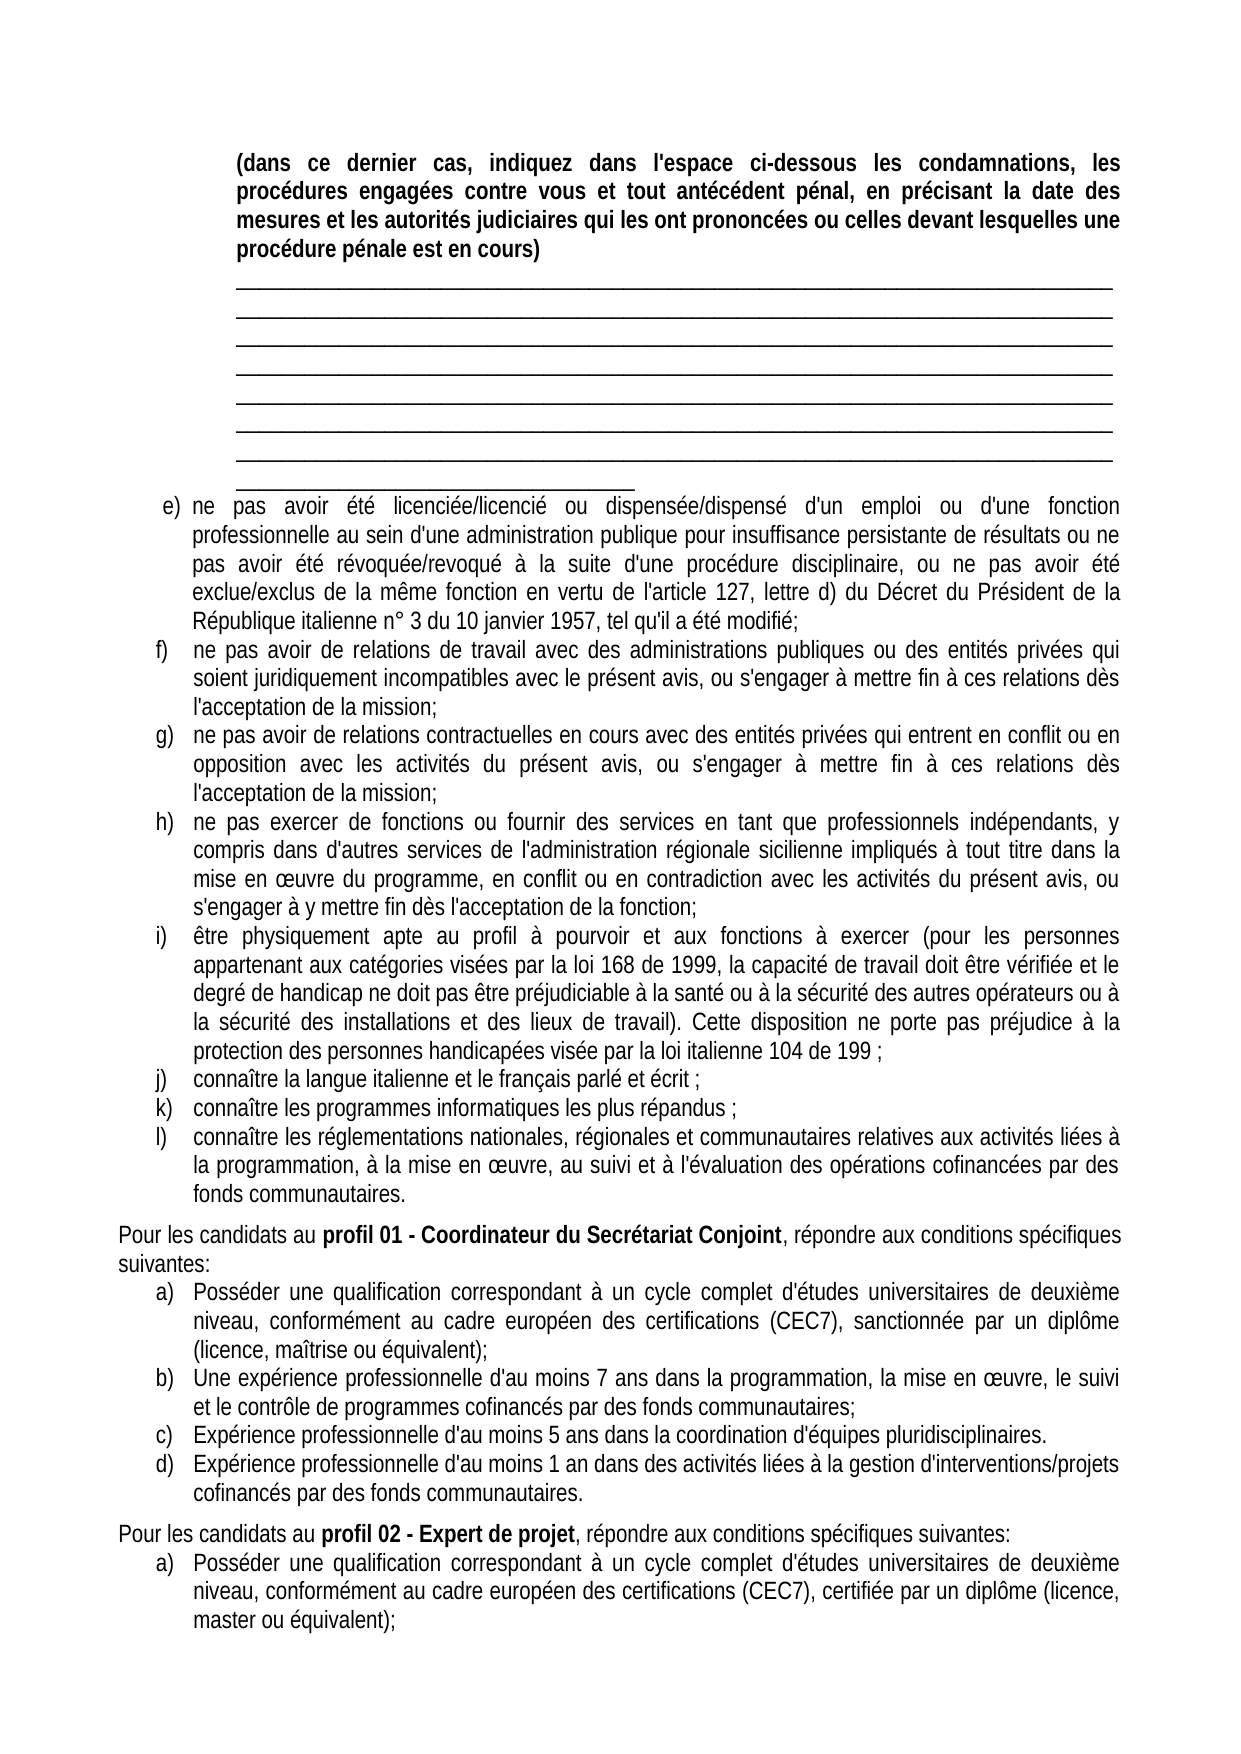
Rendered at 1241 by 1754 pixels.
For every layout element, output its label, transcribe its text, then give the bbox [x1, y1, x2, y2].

list Expérience professionnelle d'au moins 1 an dans des activités liées à la gestion d'interventions/projets cofinancés par des fonds communautaires. [156, 1449, 1122, 1506]
list être physiquement apte au profil à pourvoir et aux fonctions à exercer (pour les personnes appartenant aux catégories visées par la loi 168 de 1999, la capacité de travail doit être vérifiée et le degré de handicap ne doit pas être préjudiciable à la santé ou à la sécurité des autres opérateurs ou à la sécurité des installations et des lieux de travail). Cette disposition ne porte pas préjudice à la protection des personnes handicapées visée par la loi italienne 104 de 199 ; [156, 921, 1122, 1064]
list ne pas exercer de fonctions ou fournir des services en tant que professionnels indépendants, y compris dans d'autres services de l'administration régionale sicilienne impliqués à tout titre dans la mise en œuvre du programme, en conflit ou en contradiction avec les activités du présent avis, ou s'engager à y mettre fin dès l'acceptation de la fonction; [156, 806, 1122, 921]
text ______________________________________________________________________________________________________________________________________________________________________________________________________________________________________________________________________________________________________________________________________________________________________________________________________________________________________________________________________________________________________________________________________________________________________________________________ [236, 262, 1122, 491]
list connaître les réglementations nationales, régionales et communautaires relatives aux activités liées à la programmation, à la mise en œuvre, au suivi et à l'évaluation des opérations cofinancées par des fonds communautaires. [156, 1122, 1122, 1207]
list ne pas avoir été licenciée/licencié ou dispensée/dispensé d'un emploi ou d'une fonction professionnelle au sein d'une administration publique pour insuffisance persistante de résultats ou ne pas avoir été révoquée/revoqué à la suite d'une procédure disciplinaire, ou ne pas avoir été exclue/exclus de la même fonction en vertu de l'article 127, lettre d) du Décret du Président de la République italienne n° 3 du 10 janvier 1957, tel qu'il a été modifié; [162, 491, 1122, 634]
text (dans ce dernier cas, indiquez dans l'espace ci-dessous les condamnations, les procédures engagées contre vous et tout antécédent pénal, en précisant la date des mesures et les autorités judiciaires qui les ont prononcées ou celles devant lesquelles une procédure pénale est en cours) [236, 148, 1122, 262]
list Expérience professionnelle d'au moins 5 ans dans la coordination d'équipes pluridisciplinaires. [156, 1421, 1122, 1449]
text Pour les candidats au profil 01 - Coordinateur du Secrétariat Conjoint, répondre aux conditions spécifiques suivantes: [118, 1220, 1122, 1277]
list ne pas avoir de relations de travail avec des administrations publiques ou des entités privées qui soient juridiquement incompatibles avec le présent avis, ou s'engager à mettre fin à ces relations dès l'acceptation de la mission; [156, 634, 1122, 721]
list Une expérience professionnelle d'au moins 7 ans dans la programmation, la mise en œuvre, le suivi et le contrôle de programmes cofinancés par des fonds communautaires; [156, 1363, 1122, 1421]
list ne pas avoir de relations contractuelles en cours avec des entités privées qui entrent en conflit ou en opposition avec les activités du présent avis, ou s'engager à mettre fin à ces relations dès l'acceptation de la mission; [156, 721, 1122, 806]
list connaître les programmes informatiques les plus répandus ; [156, 1093, 1122, 1122]
list Posséder une qualification correspondant à un cycle complet d'études universitaires de deuxième niveau, conformément au cadre européen des certifications (CEC7), sanctionnée par un diplôme (licence, maîtrise ou équivalent); [156, 1277, 1122, 1363]
list Posséder une qualification correspondant à un cycle complet d'études universitaires de deuxième niveau, conformément au cadre européen des certifications (CEC7), certifiée par un diplôme (licence, master ou équivalent); [156, 1548, 1122, 1633]
list connaître la langue italienne et le français parlé et écrit ; [156, 1064, 1122, 1093]
text Pour les candidats au profil 02 - Expert de projet, répondre aux conditions spécifiques suivantes: [118, 1519, 1122, 1548]
